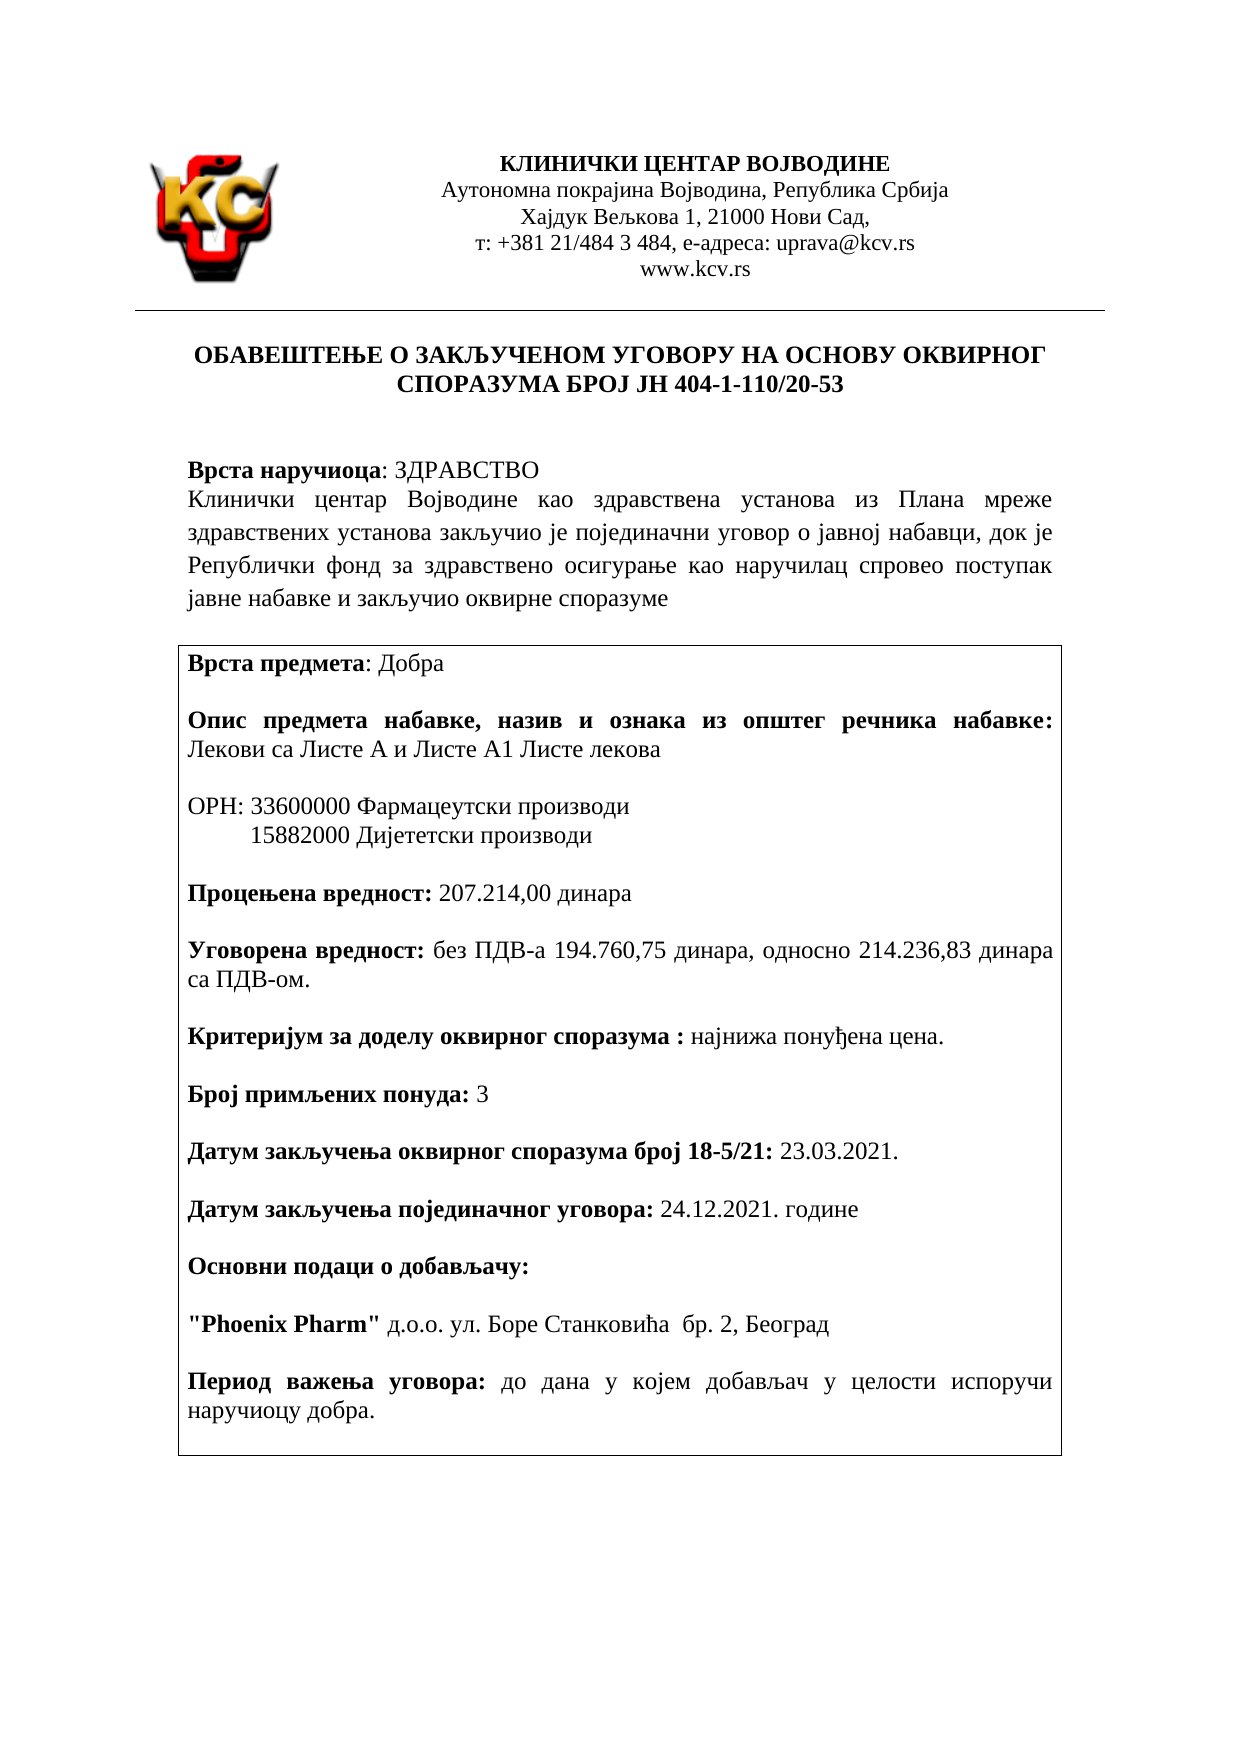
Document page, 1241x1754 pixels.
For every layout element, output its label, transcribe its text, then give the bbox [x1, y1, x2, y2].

text 15882000 Дијететски производи [187, 820, 1053, 849]
table_header [135, 150, 285, 310]
text Процењена вредност: 207.214,00 динара [187, 878, 1053, 906]
text Уговорена вредност: без ПДВ-а 194.760,75 динара, односно 214.236,83 динара са ПДВ-ом. [187, 935, 1053, 993]
text Клинички центар Војводине као здравствена установа из Плана мреже здравствених установа закључио је појединачни уговор о јавној набавци, док је Републички фонд за здравствено осигурање као наручилац спровео поступак јавне набавке и закључио оквирне споразуме [187, 484, 1053, 612]
text ОБАВЕШТЕЊЕ О ЗАКЉУЧЕНОМ УГОВОРУ НА ОСНОВУ ОКВИРНОГ СПОРАЗУМА БРОЈ ЈН 404-1-110/20-53 [187, 340, 1053, 397]
text Опис предмета набавке, назив и ознака из општег речника набавке: Лекови са Листе A и Листе A1 Листе лекова [187, 705, 1053, 763]
text "Phoenix Pharm" д.о.о. ул. Боре Станковића бр. 2, Београд [187, 1309, 1053, 1338]
table_header КЛИНИЧКИ ЦЕНТАР ВОЈВОДИНЕ Аутономна покрајина Војводина, Република Србија Хајдук Вељкова 1, 21000 Нови Сад, т: +381 21/484 3 484, e-адреса: uprava@kcv.rs www.kcv.rs [285, 150, 1105, 310]
text Датум закључења оквирног споразума број 18-5/21: 23.03.2021. [187, 1136, 1053, 1165]
text Врста наручиоца: ЗДРАВСТВО [187, 455, 1053, 484]
text ОРН: 33600000 Фармацеутски производи [187, 791, 1053, 820]
text Критеријум за доделу oквирног споразума : најнижа понуђена цена. [187, 1021, 1053, 1050]
text Врста предмета: [179, 646, 1061, 676]
text Основни подаци о добављачу: [187, 1251, 1053, 1280]
text Број примљених понуда: 3 [187, 1079, 1053, 1108]
text Датум закључења појединачног уговора: 24.12.2021. године [187, 1194, 1053, 1223]
text Период важења уговора: до дана у којем добављач у целости испоручи наручиоцу добра. [187, 1366, 1053, 1424]
